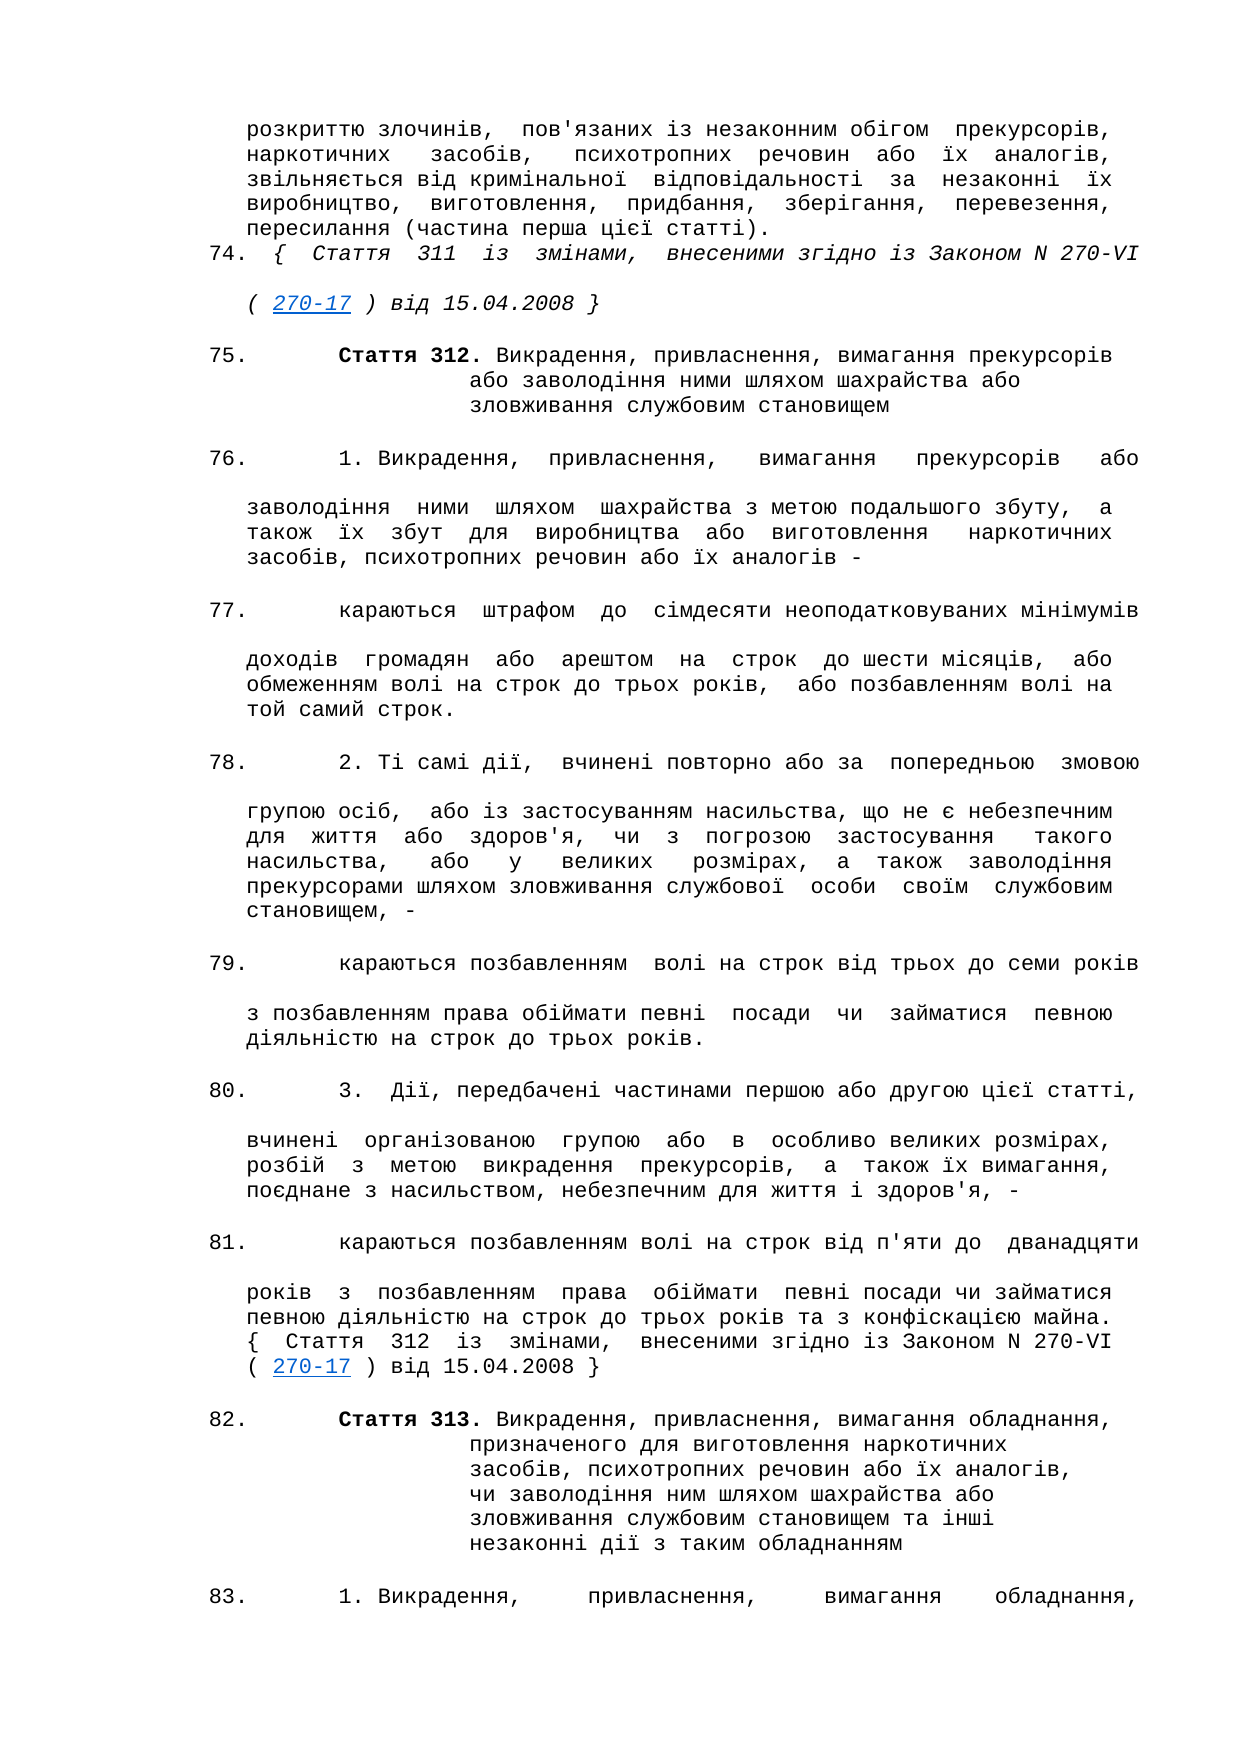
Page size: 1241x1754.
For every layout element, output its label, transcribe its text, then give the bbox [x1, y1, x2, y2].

list { Стаття 311 із змінами, внесеними згідно із Законом N 270-VI ( 270-17 ) від 15.04.2008 } [208, 242, 1152, 344]
list 2. Ті самі дії, вчинені повторно або за попередньою змовою групою осіб, або із застосуванням насильства, що не є небезпечним для життя або здоров'я, чи з погрозою застосування такого насильства, або у великих розмірах, а також заволодіння прекурсорами шляхом зловживання службової особи своїм службовим становищем, - [208, 751, 1152, 952]
list Стаття 312. Викрадення, привласнення, вимагання прекурсорів або заволодіння ними шляхом шахрайства або зловживання службовим становищем [208, 344, 1152, 447]
list караються позбавленням волі на строк від п'яти до дванадцяти років з позбавленням права обіймати певні посади чи займатися певною діяльністю на строк до трьох років та з конфіскацією майна. { Стаття 312 із змінами, внесеними згідно із Законом N 270-VI ( 270-17 ) від 15.04.2008 } [208, 1232, 1152, 1408]
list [208, 118, 1152, 242]
list Стаття 313. Викрадення, привласнення, вимагання обладнання, призначеного для виготовлення наркотичних засобів, психотропних речовин або їх аналогів, чи заволодіння ним шляхом шахрайства або зловживання службовим становищем та інші незаконні дії з таким обладнанням [208, 1408, 1152, 1585]
list 1. Викрадення, привласнення, вимагання прекурсорів або заволодіння ними шляхом шахрайства з метою подальшого збуту, а також їх збут для виробництва або виготовлення наркотичних засобів, психотропних речовин або їх аналогів - [208, 447, 1152, 599]
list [208, 1585, 1152, 1635]
list караються штрафом до сімдесяти неоподатковуваних мінімумів доходів громадян або арештом на строк до шести місяців, або обмеженням волі на строк до трьох років, або позбавленням волі на той самий строк. [208, 599, 1152, 751]
list караються позбавленням волі на строк від трьох до семи років з позбавленням права обіймати певні посади чи займатися певною діяльністю на строк до трьох років. [208, 952, 1152, 1079]
list 3. Дії, передбачені частинами першою або другою цієї статті, вчинені організованою групою або в особливо великих розмірах, розбій з метою викрадення прекурсорів, а також їх вимагання, поєднане з насильством, небезпечним для життя і здоров'я, - [208, 1079, 1152, 1232]
